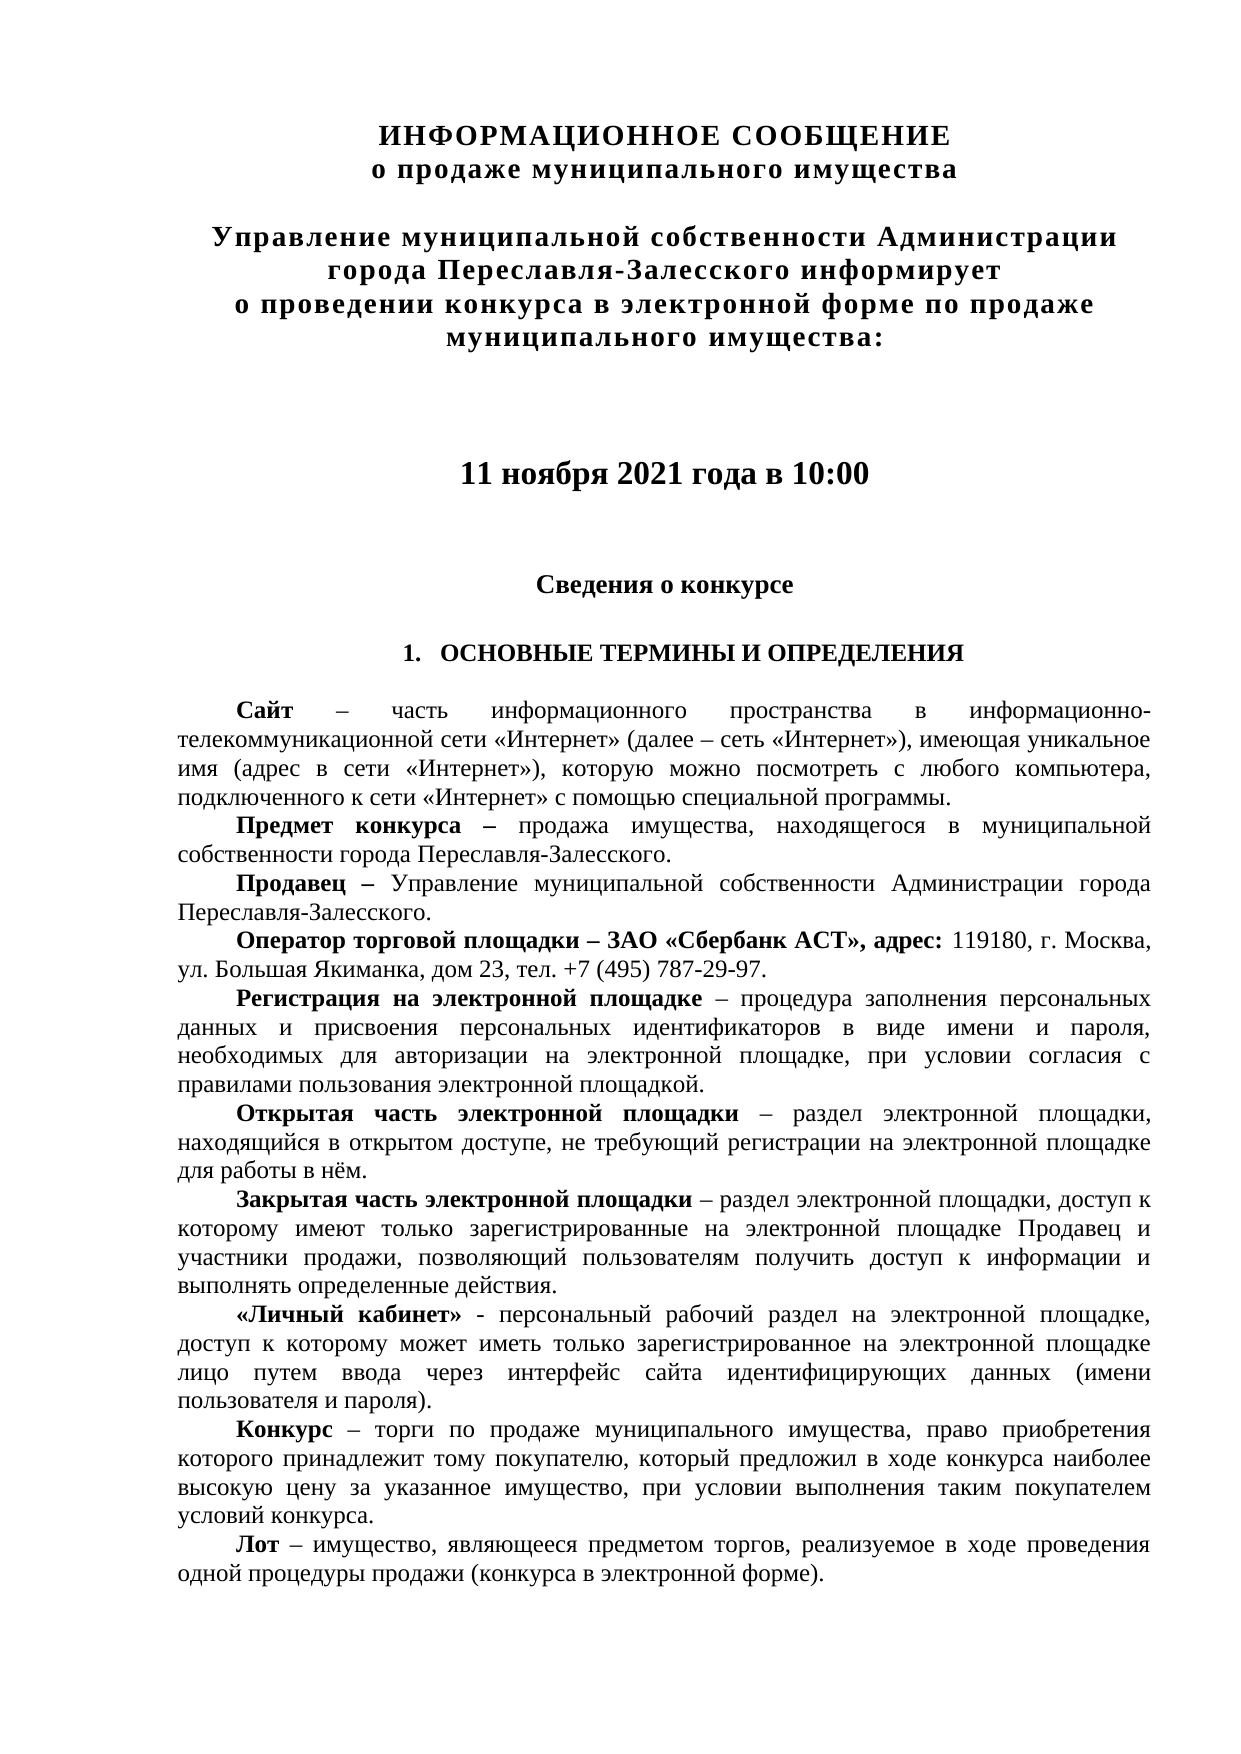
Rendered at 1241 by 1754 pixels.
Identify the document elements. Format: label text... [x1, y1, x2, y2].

text Управление муниципальной собственности Администрации города Переславля-Залесского информирует [177, 219, 1152, 286]
list ОСНОВНЫЕ ТЕРМИНЫ И ОПРЕДЕЛЕНИЯ [215, 638, 1152, 667]
text ИНФОРМАЦИОННОЕ СООБЩЕНИЕ [177, 118, 1152, 152]
text о проведении конкурса в электронной форме по продаже [177, 286, 1152, 319]
text Закрытая часть электронной площадки – раздел электронной площадки, доступ к которому имеют только зарегистрированные на электронной площадке Продавец и участники продажи, позволяющий пользователям получить доступ к информации и выполнять определенные действия. [177, 1184, 1152, 1299]
text Конкурс – торги по продаже муниципального имущества, право приобретения которого принадлежит тому покупателю, который предложил в ходе конкурса наиболее высокую цену за указанное имущество, при условии выполнения таким покупателем условий конкурса. [177, 1414, 1152, 1529]
text Сведения о конкурсе [177, 568, 1152, 600]
text Открытая часть электронной площадки – раздел электронной площадки, находящийся в открытом доступе, не требующий регистрации на электронной площадке для работы в нём. [177, 1098, 1152, 1184]
text Сайт – часть информационного пространства в информационно-телекоммуникационной сети «Интернет» (далее – сеть «Интернет»), имеющая уникальное имя (адрес в сети «Интернет»), которую можно посмотреть с любого компьютера, подключенного к сети «Интернет» с помощью специальной программы. [177, 696, 1152, 811]
text Лот – имущество, являющееся предметом торгов, реализуемое в ходе проведения одной процедуры продажи (конкурса в электронной форме). [177, 1529, 1152, 1587]
text муниципального имущества: [177, 319, 1152, 353]
text 11 ноября 2021 года в 10:00 [177, 453, 1152, 492]
text Предмет конкурса – продажа имущества, находящегося в муниципальной собственности города Переславля-Залесского. [177, 811, 1152, 868]
text Продавец – Управление муниципальной собственности Администрации города Переславля-Залесского. [177, 868, 1152, 926]
text о продаже муниципального имущества [177, 152, 1152, 185]
text «Личный кабинет» - персональный рабочий раздел на электронной площадке, доступ к которому может иметь только зарегистрированное на электронной площадке лицо путем ввода через интерфейс сайта идентифицирующих данных (имени пользователя и пароля). [177, 1299, 1152, 1414]
text Регистрация на электронной площадке – процедура заполнения персональных данных и присвоения персональных идентификаторов в виде имени и пароля, необходимых для авторизации на электронной площадке, при условии согласия с правилами пользования электронной площадкой. [177, 983, 1152, 1098]
text Оператор торговой площадки – ЗАО «Сбербанк АСТ», адрес: 119180, г. Москва, ул. Большая Якиманка, дом 23, тел. +7 (495) 787-29-97. [177, 926, 1152, 983]
